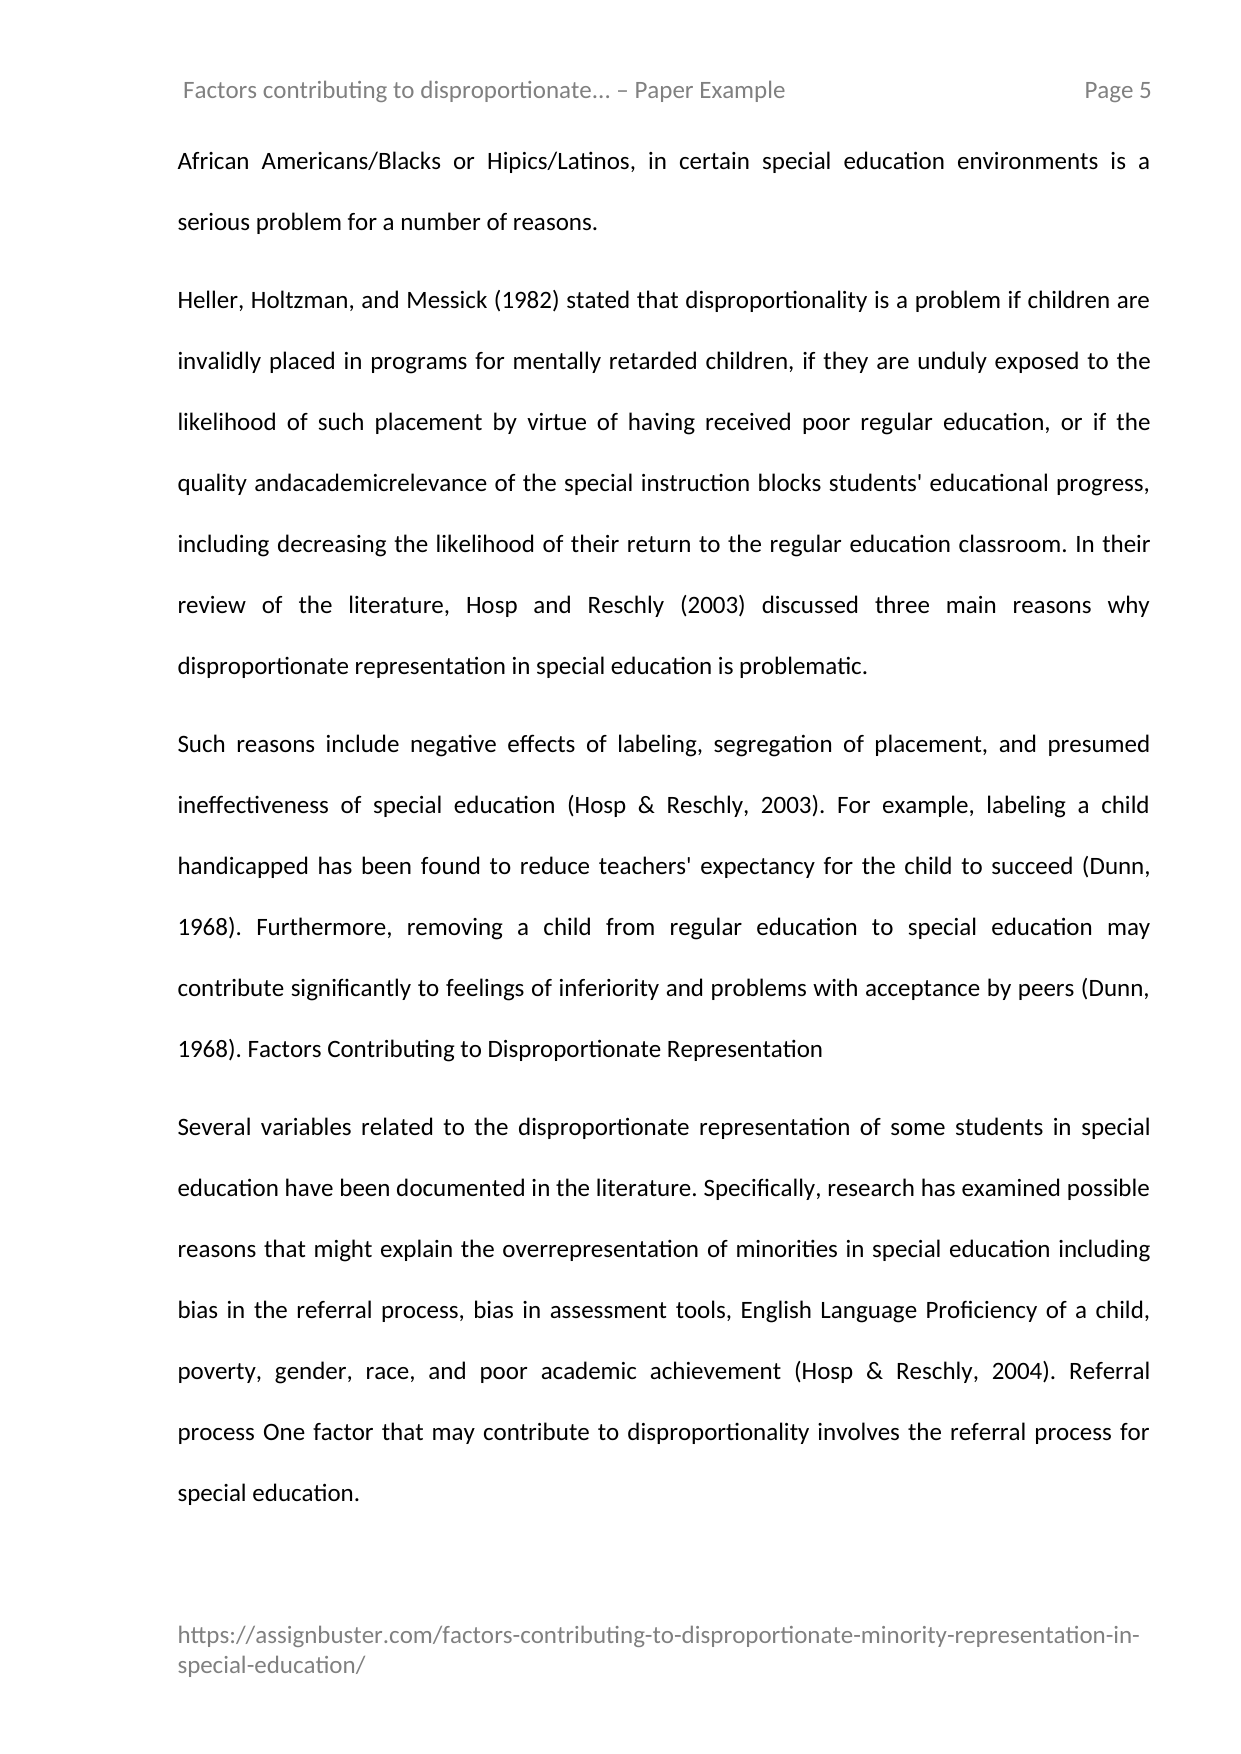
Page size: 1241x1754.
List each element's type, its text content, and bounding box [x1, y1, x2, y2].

text Several variables related to the disproportionate representation of some students in special education have been documented in the literature. Specifically, research has examined possible reasons that might explain the overrepresentation of minorities in special education including bias in the referral process, bias in assessment tools, English Language Proficiency of a child, poverty, gender, race, and poor academic achievement (Hosp & Reschly, 2004). Referral process One factor that may contribute to disproportionality involves the referral process for special education. [177, 1111, 1152, 1507]
text Such reasons include negative effects of labeling, segregation of placement, and presumed ineffectiveness of special education (Hosp & Reschly, 2003). For example, labeling a child handicapped has been found to reduce teachers' expectancy for the child to succeed (Dunn, 1968). Furthermore, removing a child from regular education to special education may contribute significantly to feelings of inferiority and problems with acceptance by peers (Dunn, 1968). Factors Contributing to Disproportionate Representation [177, 728, 1152, 1063]
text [177, 145, 1152, 237]
text Heller, Holtzman, and Messick (1982) stated that disproportionality is a problem if children are invalidly placed in programs for mentally retarded children, if they are unduly exposed to the likelihood of such placement by virtue of having received poor regular education, or if the quality andacademicrelevance of the special instruction blocks students' educational progress, including decreasing the likelihood of their return to the regular education classroom. In their review of the literature, Hosp and Reschly (2003) discussed three main reasons why disproportionate representation in special education is problematic. [177, 284, 1152, 681]
